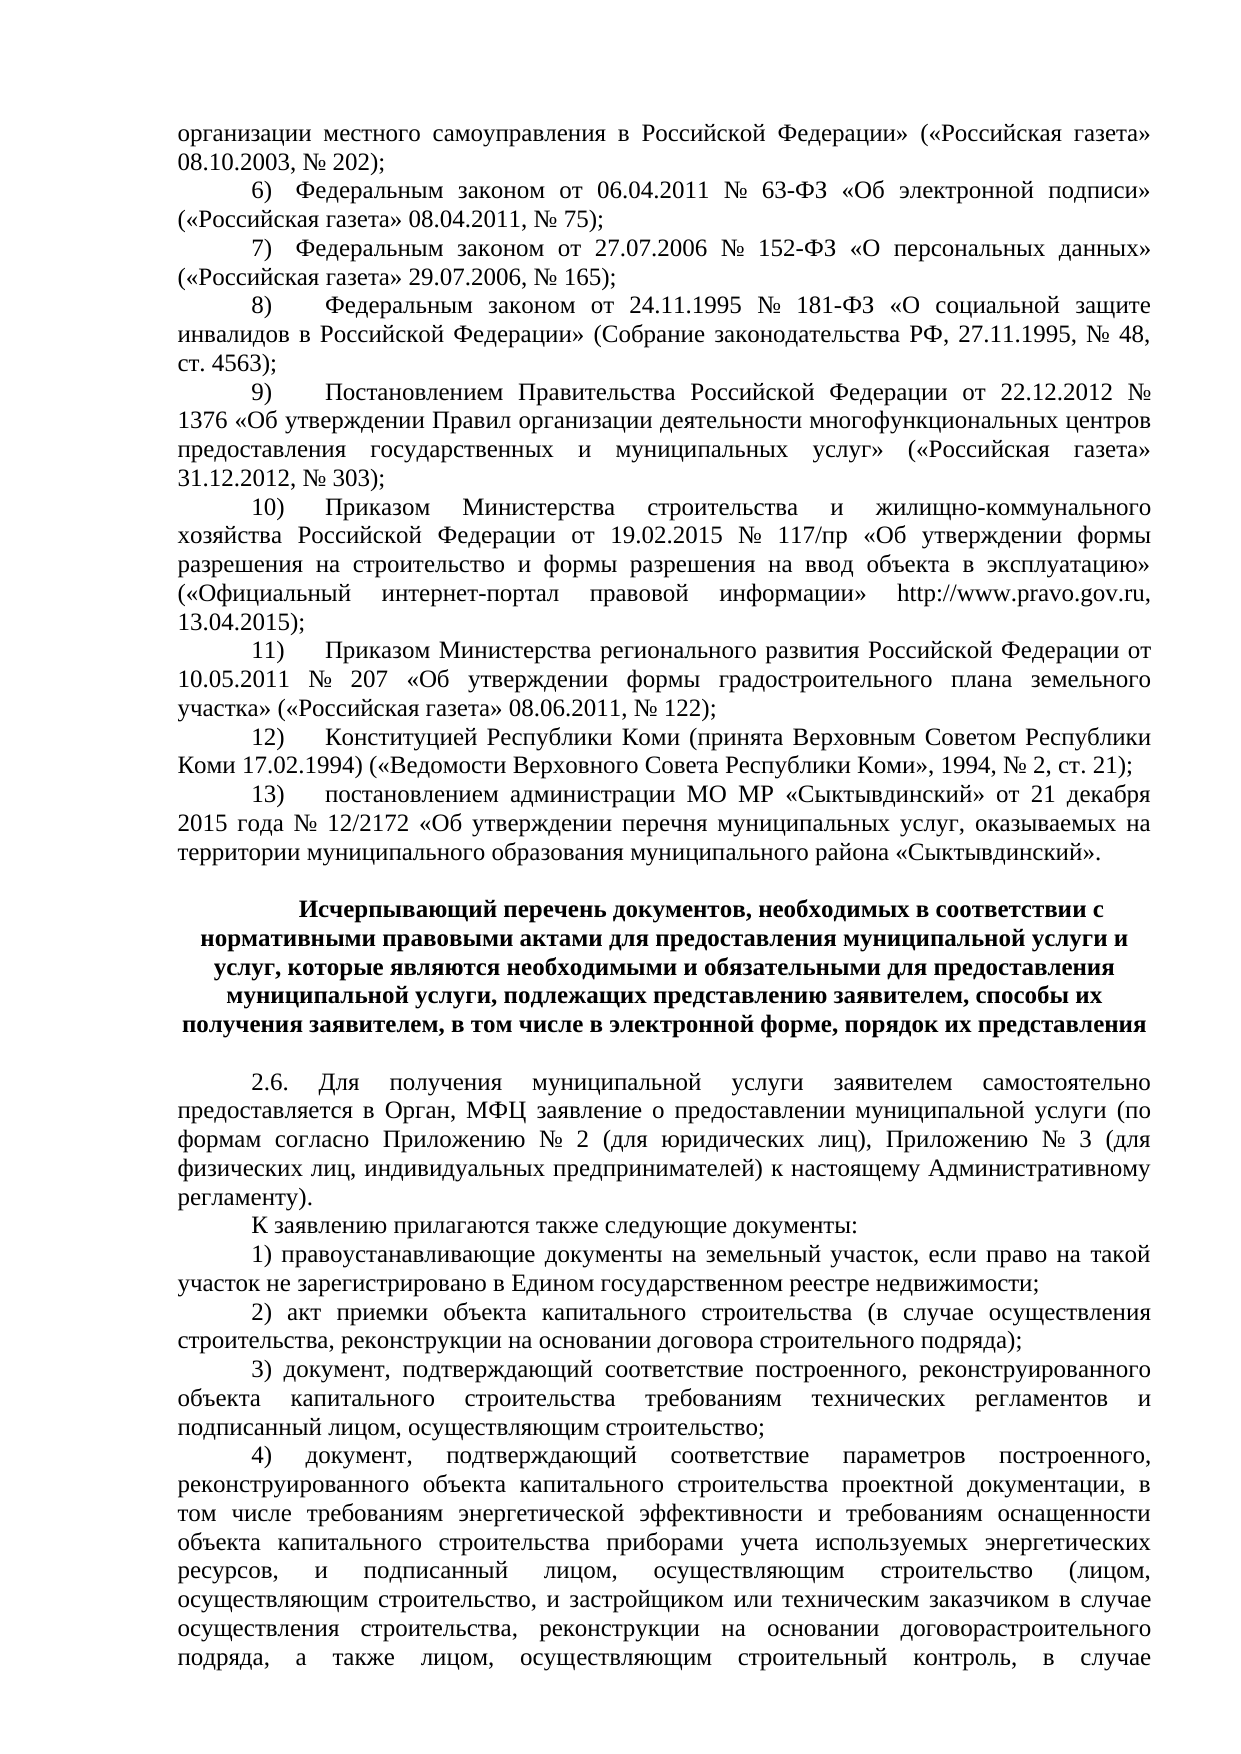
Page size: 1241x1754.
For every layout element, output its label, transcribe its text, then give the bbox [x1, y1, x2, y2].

list постановлением администрации МО МР «Сыктывдинский» от 21 декабря 2015 года № 12/2172 «Об утверждении перечня муниципальных услуг, оказываемых на территории муниципального образования муниципального района «Сыктывдинский». [177, 779, 1152, 866]
text Исчерпывающий перечень документов, необходимых в соответствии с нормативными правовыми актами для предоставления муниципальной услуги и услуг, которые являются необходимыми и обязательными для предоставления муниципальной услуги, подлежащих представлению заявителем, способы их получения заявителем, в том числе в электронной форме, порядок их представления [177, 894, 1152, 1038]
text 2.6. Для получения муниципальной услуги заявителем самостоятельно предоставляется в Орган, МФЦ заявление о предоставлении муниципальной услуги (по формам согласно Приложению № 2 (для юридических лиц), Приложению № 3 (для физических лиц, индивидуальных предпринимателей) к настоящему Административному регламенту). [177, 1067, 1152, 1211]
list Федеральным законом от 24.11.1995 № 181-ФЗ «О социальной защите инвалидов в Российской Федерации» (Собрание законодательства РФ, 27.11.1995, № 48, ст. 4563); [177, 291, 1152, 377]
list Конституцией Республики Коми (принята Верховным Советом Республики Коми 17.02.1994) («Ведомости Верховного Совета Республики Коми», 1994, № 2, ст. 21); [177, 722, 1152, 779]
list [177, 118, 1152, 176]
list Приказом Министерства регионального развития Российской Федерации от 10.05.2011 № 207 «Об утверждении формы градостроительного плана земельного участка» («Российская газета» 08.06.2011, № 122); [177, 636, 1152, 722]
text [177, 1441, 1152, 1671]
text 3) документ, подтверждающий соответствие построенного, реконструированного объекта капитального строительства требованиям технических регламентов и подписанный лицом, осуществляющим строительство; [177, 1354, 1152, 1441]
text 2) акт приемки объекта капитального строительства (в случае осуществления строительства, реконструкции на основании договора строительного подряда); [177, 1297, 1152, 1354]
text К заявлению прилагаются также следующие документы: [177, 1211, 1152, 1239]
list Постановлением Правительства Российской Федерации от 22.12.2012 № 1376 «Об утверждении Правил организации деятельности многофункциональных центров предоставления государственных и муниципальных услуг» («Российская газета» 31.12.2012, № 303); [177, 377, 1152, 492]
list Приказом Министерства строительства и жилищно-коммунального хозяйства Российской Федерации от 19.02.2015 № 117/пр «Об утверждении формы разрешения на строительство и формы разрешения на ввод объекта в эксплуатацию» («Официальный интернет-портал правовой информации» http://www.pravo.gov.ru, 13.04.2015); [177, 492, 1152, 636]
list Федеральным законом от 27.07.2006 № 152-ФЗ «О персональных данных» («Российская газета» 29.07.2006, № 165); [177, 233, 1152, 291]
text 1) правоустанавливающие документы на земельный участок, если право на такой участок не зарегистрировано в Едином государственном реестре недвижимости; [177, 1239, 1152, 1297]
list Федеральным законом от 06.04.2011 № 63-ФЗ «Об электронной подписи» («Российская газета» 08.04.2011, № 75); [177, 176, 1152, 233]
